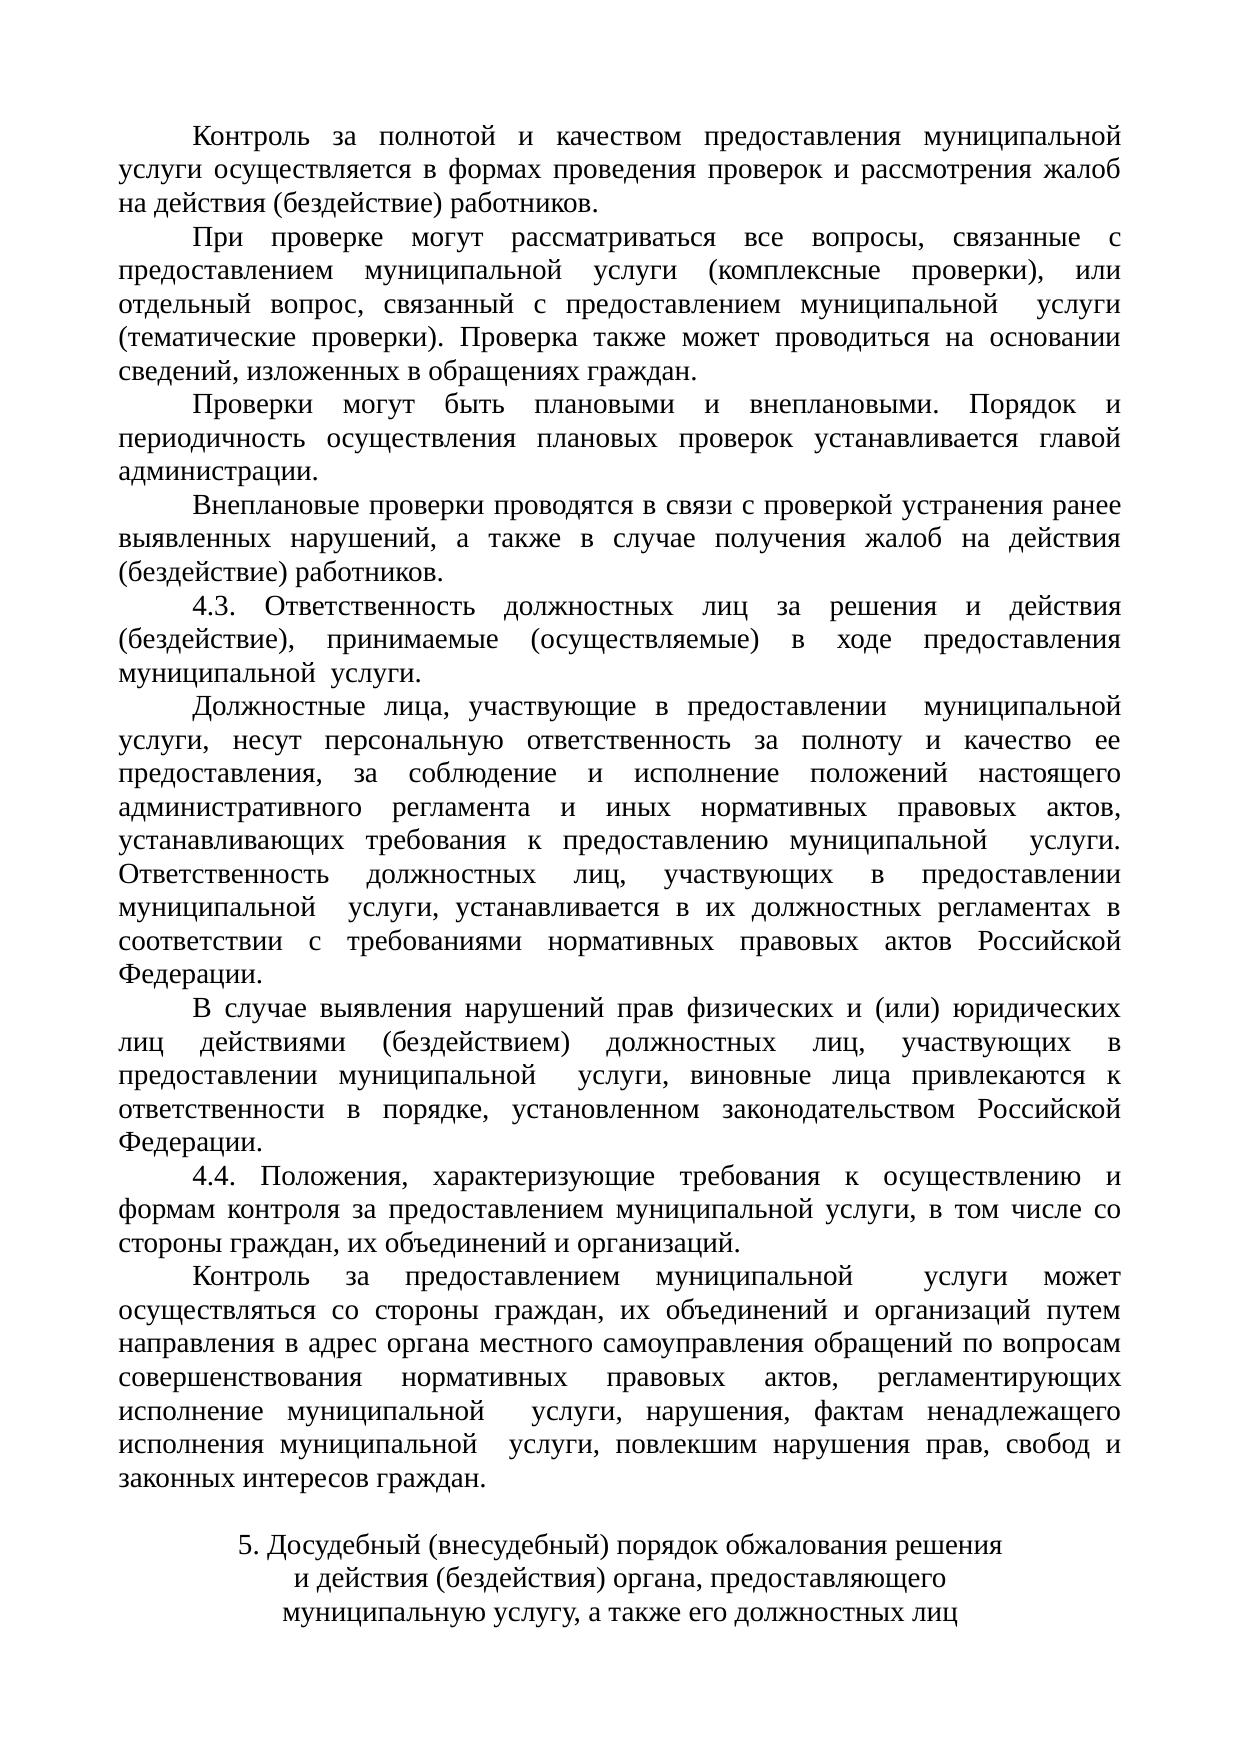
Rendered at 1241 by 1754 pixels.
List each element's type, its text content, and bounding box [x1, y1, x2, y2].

text Контроль за полнотой и качеством предоставления муниципальной услуги осуществляется в формах проведения проверок и рассмотрения жалоб на действия (бездействие) работников. [118, 118, 1122, 219]
text Проверки могут быть плановыми и внеплановыми. Порядок и периодичность осуществления плановых проверок устанавливается главой администрации. [118, 386, 1122, 487]
text и действия (бездействия) органа, предоставляющего [118, 1560, 1122, 1594]
text В случае выявления нарушений прав физических и (или) юридических лиц действиями (бездействием) должностных лиц, участвующих в предоставлении муниципальной услуги, виновные лица привлекаются к ответственности в порядке, установленном законодательством Российской Федерации. [118, 990, 1122, 1158]
text 4.3. Ответственность должностных лиц за решения и действия (бездействие), принимаемые (осуществляемые) в ходе предоставления муниципальной услуги. [118, 588, 1122, 688]
text Контроль за предоставлением муниципальной услуги может осуществляться со стороны граждан, их объединений и организаций путем направления в адрес органа местного самоуправления обращений по вопросам совершенствования нормативных правовых актов, регламентирующих исполнение муниципальной услуги, нарушения, фактам ненадлежащего исполнения муниципальной услуги, повлекшим нарушения прав, свобод и законных интересов граждан. [118, 1258, 1122, 1493]
text 4.4. Положения, характеризующие требования к осуществлению и формам контроля за предоставлением муниципальной услуги, в том числе со стороны граждан, их объединений и организаций. [118, 1158, 1122, 1258]
text Должностные лица, участвующие в предоставлении муниципальной услуги, несут персональную ответственность за полноту и качество ее предоставления, за соблюдение и исполнение положений настоящего административного регламента и иных нормативных правовых актов, устанавливающих требования к предоставлению муниципальной услуги. Ответственность должностных лиц, участвующих в предоставлении муниципальной услуги, устанавливается в их должностных регламентах в соответствии с требованиями нормативных правовых актов Российской Федерации. [118, 688, 1122, 990]
text При проверке могут рассматриваться все вопросы, связанные с предоставлением муниципальной услуги (комплексные проверки), или отдельный вопрос, связанный с предоставлением муниципальной услуги (тематические проверки). Проверка также может проводиться на основании сведений, изложенных в обращениях граждан. [118, 219, 1122, 386]
text муниципальную услугу, а также его должностных лиц [118, 1594, 1122, 1627]
text Внеплановые проверки проводятся в связи с проверкой устранения ранее выявленных нарушений, а также в случае получения жалоб на действия (бездействие) работников. [118, 487, 1122, 588]
text 5. Досудебный (внесудебный) порядок обжалования решения [118, 1527, 1122, 1560]
